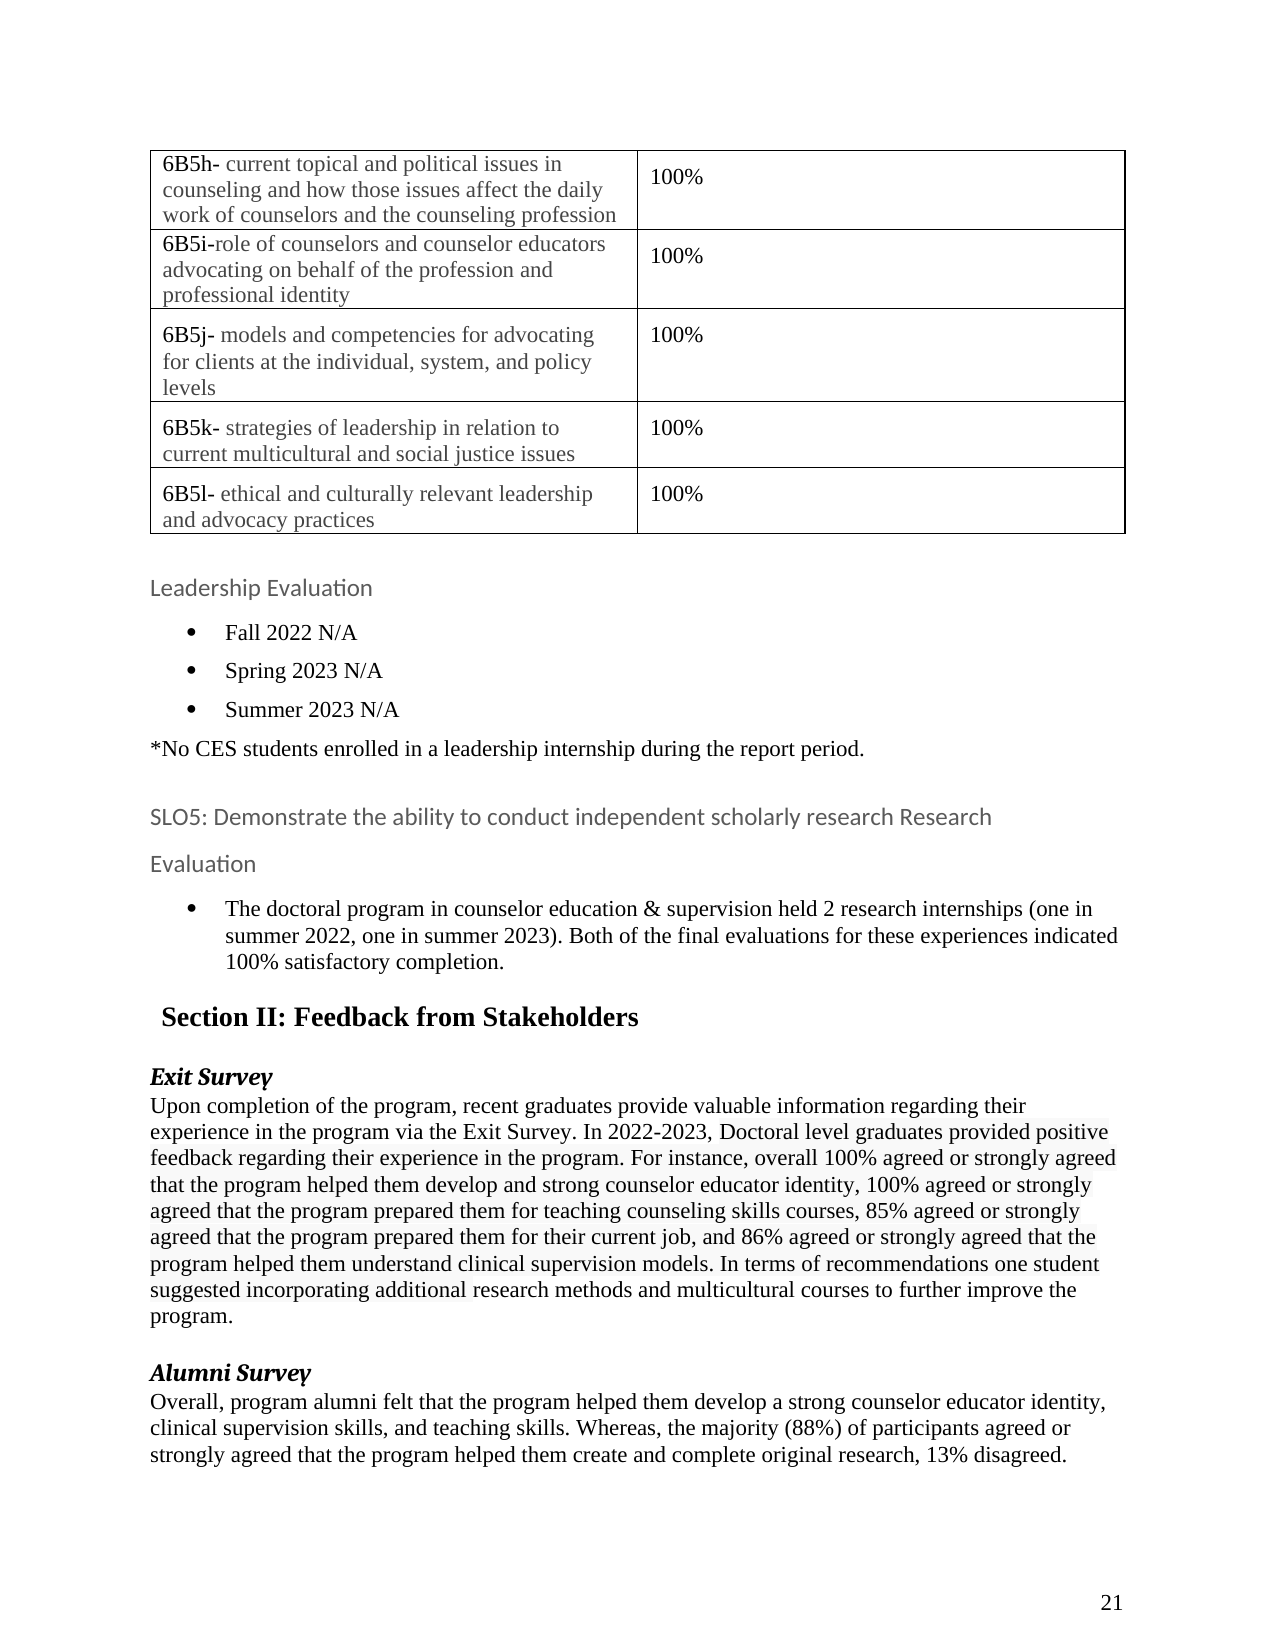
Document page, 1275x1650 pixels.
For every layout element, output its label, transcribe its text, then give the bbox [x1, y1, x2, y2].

table_cell 6B5i-role of counselors and counselor educators advocating on behalf of the profession and professional identity [151, 230, 637, 308]
table_cell 6B5k- strategies of leadership in relation to current multicultural and social justice issues [151, 402, 637, 467]
table_cell 100% [638, 468, 1124, 532]
table_cell 100% [638, 230, 1124, 308]
text Leadership Evaluation [150, 572, 1156, 603]
table_header 6B5h- current topical and political issues in counseling and how those issues affect the daily work of counselors and the counseling profession [151, 151, 637, 229]
table_cell 6B5j- models and competencies for advocating for clients at the individual, system, and policy levels [151, 309, 637, 401]
text Upon completion of the program, recent graduates provide valuable information regarding their experience in the program via the Exit Survey. In 2022-2023, Doctoral level graduates provided positive feedback regarding their experience in the program. For instance, overall 100% agreed or strongly agreed that the program helped them develop and strong counselor educator identity, 100% agreed or strongly agreed that the program prepared them for teaching counseling skills courses, 85% agreed or strongly agreed that the program prepared them for their current job, and 86% agreed or strongly agreed that the program helped them understand clinical supervision models. In terms of recommendations one student suggested incorporating additional research methods and multicultural courses to further improve the program. [150, 1092, 1123, 1329]
list Fall 2022 N/A [187, 619, 1156, 646]
table_cell 100% [638, 402, 1124, 467]
list Spring 2023 N/A [187, 658, 1156, 684]
subtitle Exit Survey [150, 1063, 1156, 1091]
text *No CES students enrolled in a leadership internship during the report period. [150, 736, 1156, 762]
list Summer 2023 N/A [187, 697, 1156, 723]
table_cell 6B5l- ethical and culturally relevant leadership and advocacy practices [151, 468, 637, 532]
table_cell 100% [638, 309, 1124, 401]
subtitle SLO5: Demonstrate the ability to conduct independent scholarly research Research Evaluation [150, 801, 1074, 879]
table_header 100% [638, 151, 1124, 229]
subtitle Section II: Feedback from Stakeholders [161, 1000, 1156, 1032]
text Overall, program alumni felt that the program helped them develop a strong counselor educator identity, clinical supervision skills, and teaching skills. Whereas, the majority (88%) of participants agreed or strongly agreed that the program helped them create and complete original research, 13% disagreed. [150, 1388, 1109, 1467]
subtitle Alumni Survey [150, 1359, 1156, 1388]
list The doctoral program in counselor education & supervision held 2 research internships (one in summer 2022, one in summer 2023). Both of the final evaluations for these experiences indicated 100% satisfactory completion. [188, 895, 1119, 974]
